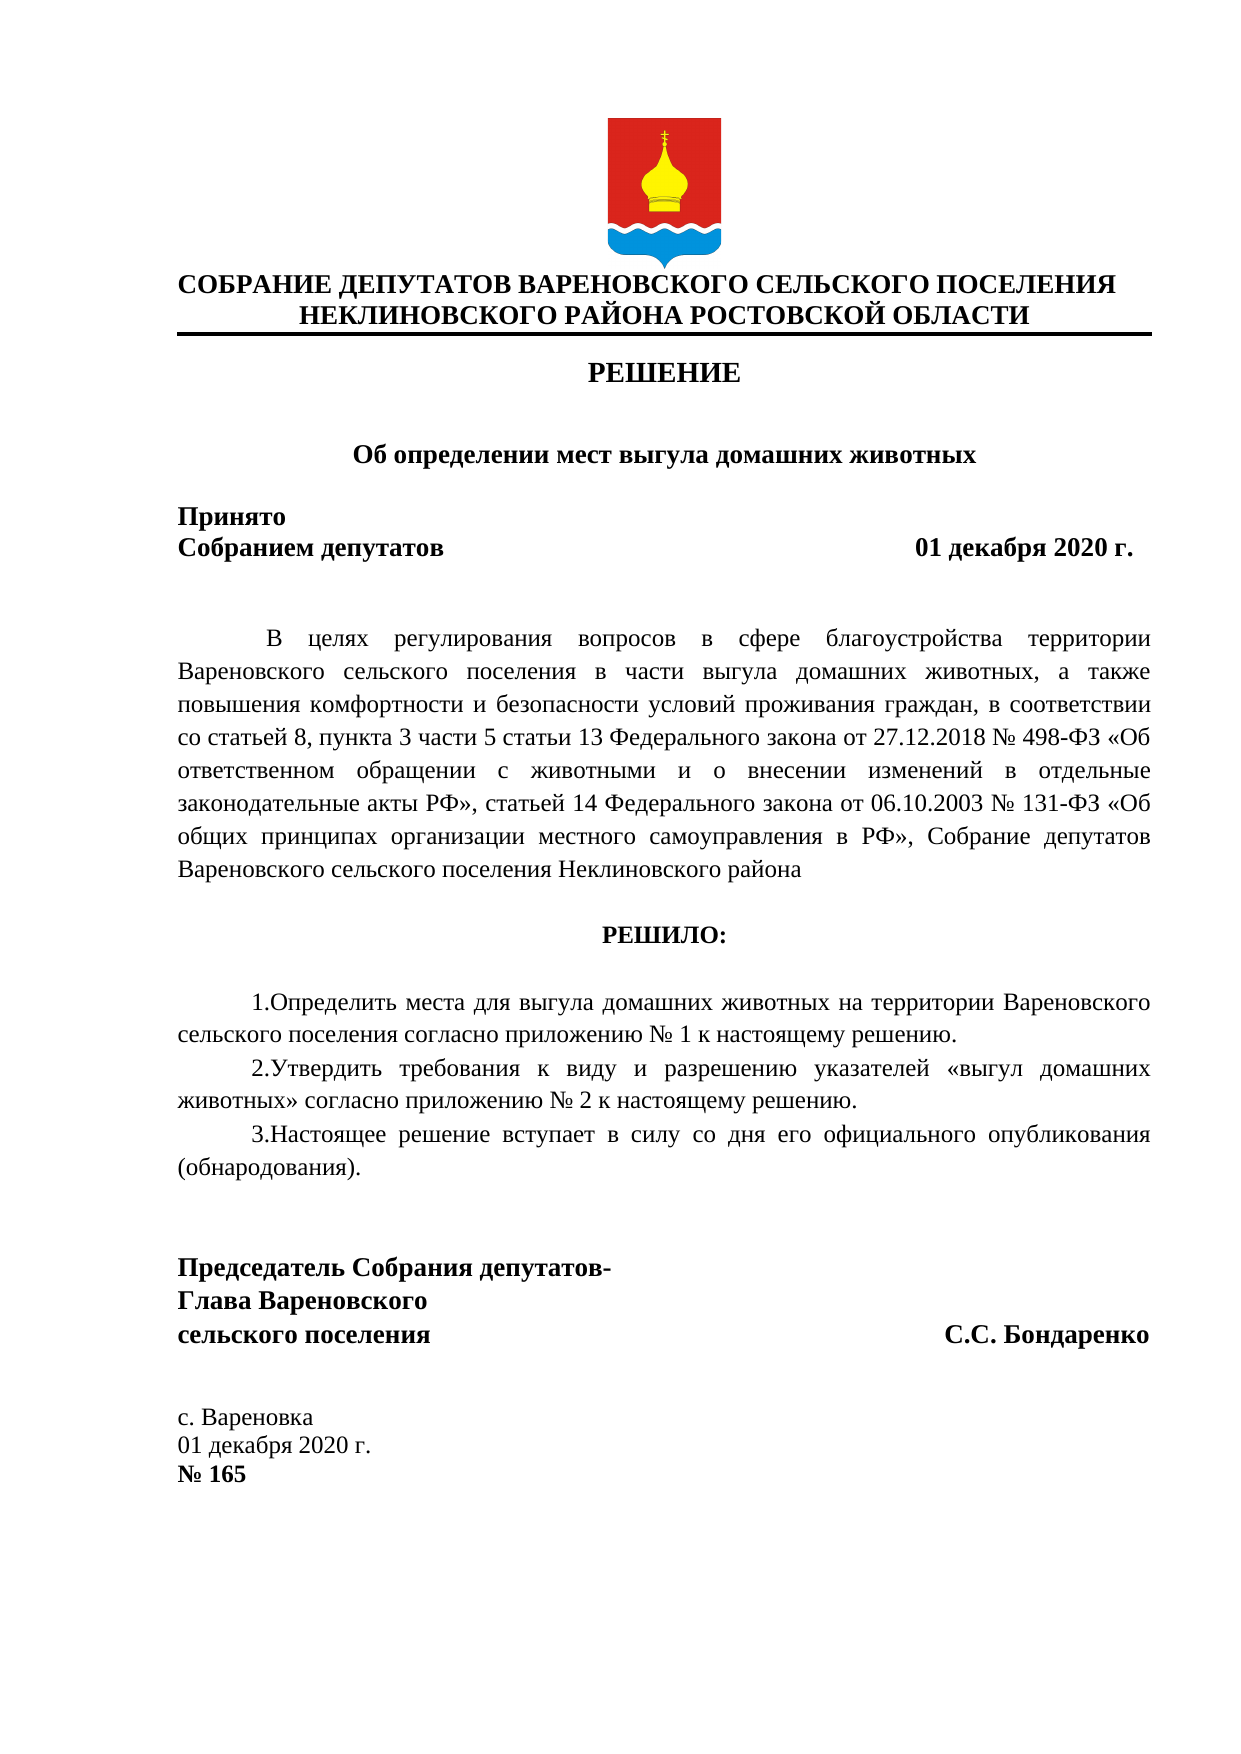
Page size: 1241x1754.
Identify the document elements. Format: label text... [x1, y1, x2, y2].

text сельского поселения С.С. Бондаренко [177, 1318, 1152, 1349]
text с. Вареновка [177, 1402, 1152, 1430]
text Глава Вареновского [177, 1284, 1152, 1315]
title СОБРАНИЕ ДЕПУТАТОВ ВАРЕНОВСКОГО СЕЛЬСКОГО ПОСЕЛЕНИЯ [177, 268, 1152, 299]
text Председатель Собрания депутатов- [177, 1251, 1152, 1282]
text РЕШИЛО: [177, 921, 1152, 949]
text 1.Определить места для выгула домашних животных на территории Вареновского сельского поселения согласно приложению № 1 к настоящему решению. [177, 987, 1152, 1048]
text 01 декабря 2020 г. [177, 1430, 1152, 1459]
text В целях регулирования вопросов в сфере благоустройства территории Вареновского сельского поселения в части выгула домашних животных, а также повышения комфортности и безопасности условий проживания граждан, в соответствии со статьей 8, пункта 3 части 5 статьи 13 Федерального закона от 27.12.2018 № 498-ФЗ «Об ответственном обращении с животными и о внесении изменений в отдельные законодательные акты РФ», статьей 14 Федерального закона от 06.10.2003 № 131-ФЗ «Об общих принципах организации местного самоуправления в РФ», Собрание депутатов Вареновского сельского поселения Неклиновского района [177, 623, 1152, 883]
text № 165 [177, 1459, 1152, 1488]
picture [607, 244, 722, 269]
text 3.Настоящее решение вступает в силу со дня его официального опубликования (обнародования). [177, 1119, 1152, 1180]
text НЕКЛИНОВСКОГО РАЙОНА РОСТОВСКОЙ ОБЛАСТИ [177, 299, 1152, 332]
picture [607, 118, 722, 233]
text Собранием депутатов 01 декабря 2020 г. [177, 531, 1152, 562]
text РЕШЕНИЕ [177, 355, 1152, 388]
text 2.Утвердить требования к виду и разрешению указателей «выгул домашних животных» согласно приложению № 2 к настоящему решению. [177, 1053, 1152, 1114]
text Принято [177, 500, 1152, 531]
text Об определении мест выгула домашних животных [177, 438, 1152, 469]
